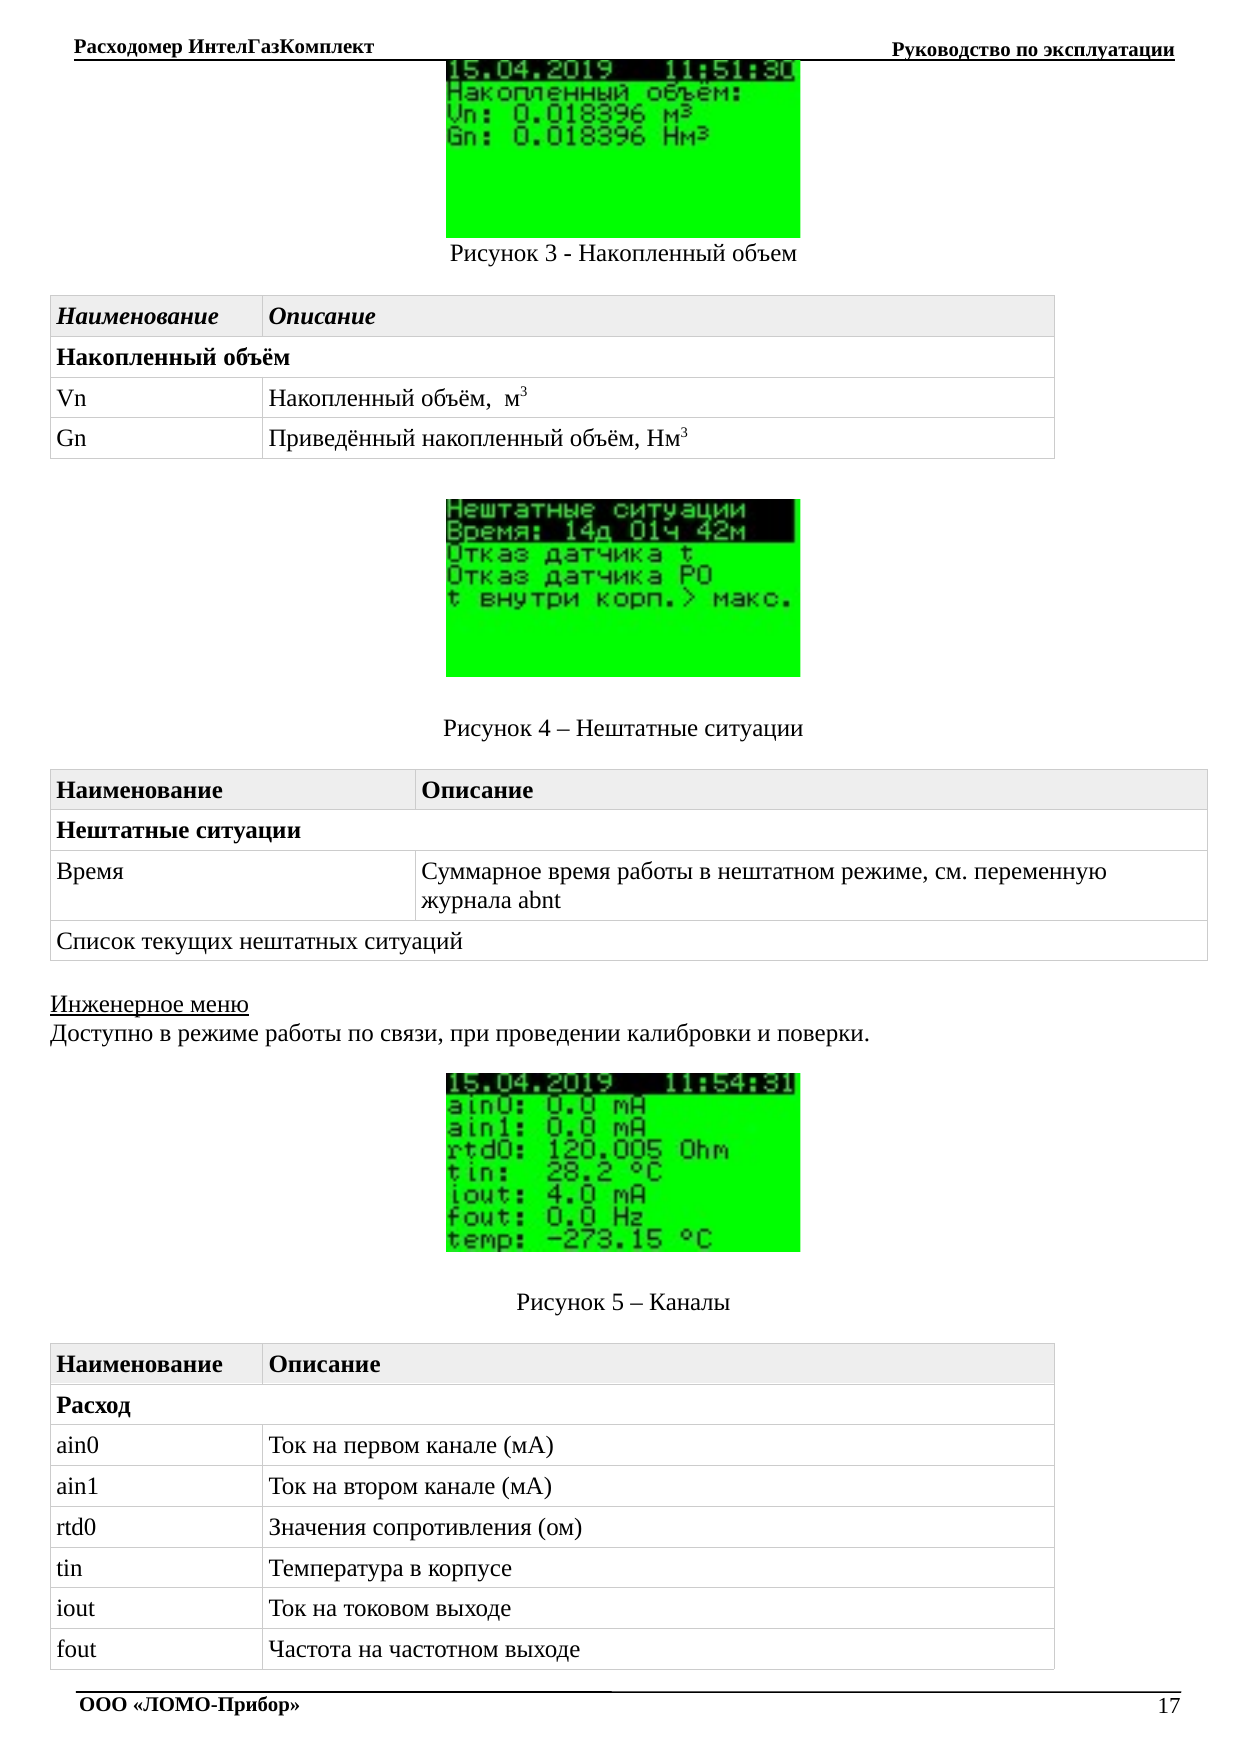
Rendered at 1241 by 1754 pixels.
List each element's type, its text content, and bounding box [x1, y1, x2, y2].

table_cell Приведённый накопленный объём, Нм3 [263, 418, 1054, 458]
table_cell tin [51, 1548, 262, 1587]
table_cell Накопленный объём, м3 [263, 378, 1054, 417]
table_cell ain0 [51, 1425, 262, 1465]
table_header Наименование [51, 296, 262, 336]
table_cell ain1 [51, 1466, 262, 1506]
table_header Описание [416, 770, 1207, 809]
picture [446, 60, 801, 238]
table_cell Ток на втором канале (мА) [263, 1466, 1054, 1506]
table_header Описание [263, 1344, 1054, 1383]
table_header Наименование [51, 770, 415, 809]
table_cell Нештатные ситуации [51, 810, 1207, 850]
table_cell Значения сопротивления (ом) [263, 1507, 1054, 1546]
table_cell Gn [51, 418, 262, 458]
table_cell Ток на токовом выходе [263, 1588, 1054, 1628]
table_cell Температура в корпусе [263, 1548, 1054, 1587]
table_cell rtd0 [51, 1507, 262, 1546]
table_cell Расход [51, 1385, 1054, 1424]
picture [446, 1073, 801, 1252]
table_cell Накопленный объём [51, 337, 1054, 377]
text Рисунок 4 – Нештатные ситуации [50, 713, 1196, 742]
table_cell iout [51, 1588, 262, 1628]
table_cell Vn [51, 378, 262, 417]
table_header Описание [263, 296, 1054, 336]
table_cell Ток на первом канале (мА) [263, 1425, 1054, 1465]
table_cell Частота на частотном выходе [263, 1629, 1054, 1669]
table_cell fout [51, 1629, 262, 1669]
table_cell Список текущих нештатных ситуаций [51, 921, 1207, 960]
table_cell Суммарное время работы в нештатном режиме, см. переменную журнала abnt [416, 851, 1207, 919]
text Рисунок 5 – Каналы [50, 1287, 1196, 1316]
text Рисунок 3 - Накопленный объем [50, 238, 1196, 266]
table_header Наименование [51, 1344, 262, 1383]
text Инженерное меню [50, 989, 1196, 1018]
table_cell Время [51, 851, 415, 919]
text Доступно в режиме работы по связи, при проведении калибровки и поверки. [50, 1018, 1196, 1047]
picture [446, 499, 801, 677]
